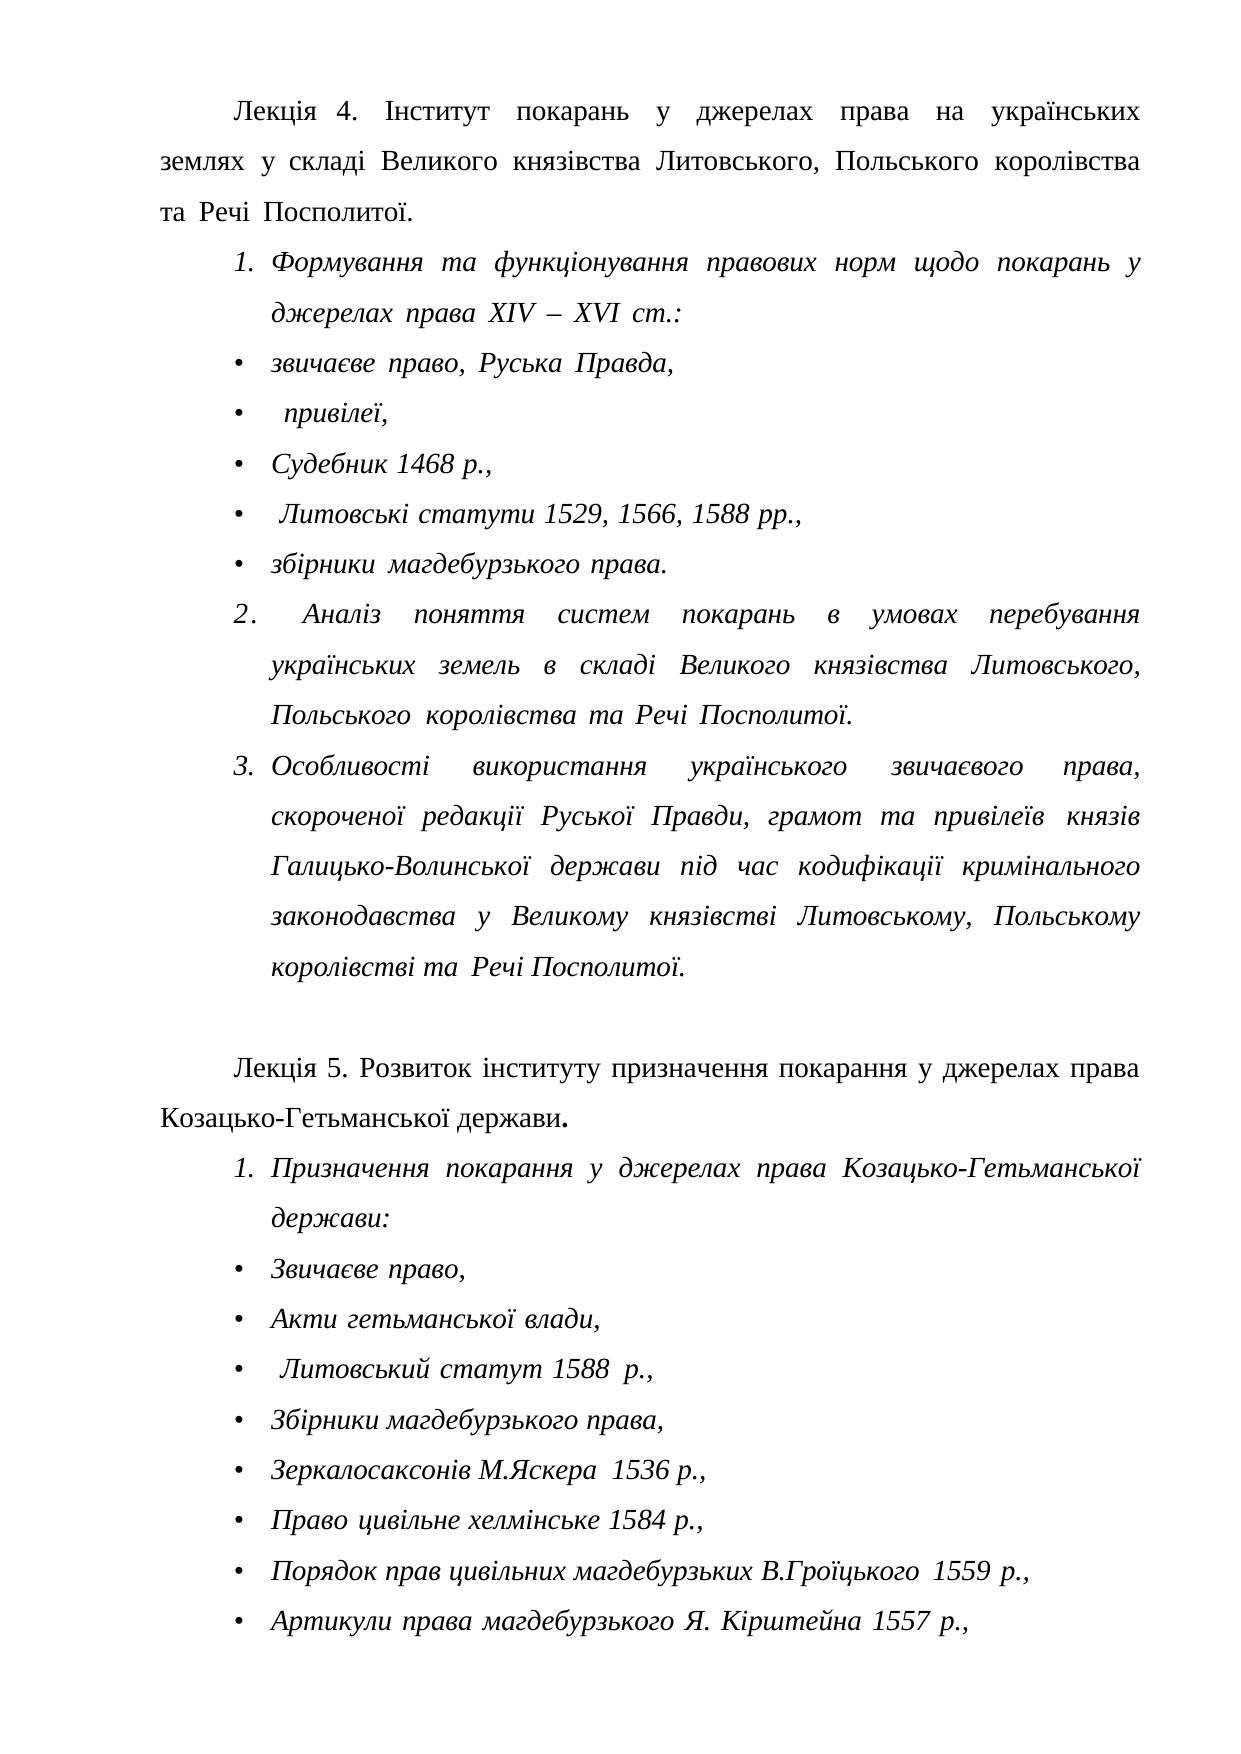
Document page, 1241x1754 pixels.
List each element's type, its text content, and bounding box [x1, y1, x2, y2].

list Право цивільне хелмінське 1584 р., [233, 1502, 1141, 1536]
list Особливості використання українського звичаєвого права, скороченої редакції Руської Правди, грамот та привілеїв князів Галицько-Волинської держави під час кодифікації кримінального законодавства у Великому князівстві Литовському, Польському королівстві та Речі Посполитої. [233, 748, 1141, 982]
text Лекція 5. Розвиток інституту призначення покарання у джерелах права Козацько-Гетьманської держави. [160, 1050, 1140, 1133]
list Аналіз поняття систем покарань в умовах перебування українських земель в складі Великого князівства Литовського, Польського королівства та Речі Посполитої. [233, 597, 1141, 731]
list Порядок прав цивільних магдебурзьких В.Гроїцького 1559 р., [233, 1553, 1141, 1586]
list Судебник 1468 р., [233, 446, 1141, 479]
list Звичаєве право, [233, 1251, 1141, 1284]
list Призначення покарання у джерелах права Козацько-Гетьманської держави: [233, 1150, 1141, 1234]
list привілеї, [233, 395, 1141, 429]
list Литовські статути 1529, 1566, 1588 рр., [233, 496, 1141, 529]
text Лекція 4. Інститут покарань у джерелах права на українських землях у складі Великого князівства Литовського, Польського королівства та Речі Посполитої. [160, 93, 1140, 227]
list Зеркалосаксонів М.Яскера 1536 р., [233, 1452, 1141, 1486]
list Литовський статут 1588 р., [233, 1352, 1141, 1385]
list звичаєве право, Руська Правда, [233, 345, 1141, 379]
list Артикули права магдебурзького Я. Кірштейна 1557 р., [233, 1603, 1141, 1637]
list Збірники магдебурзького права, [233, 1402, 1141, 1435]
list збірники магдебурзького права. [233, 546, 1141, 580]
list Формування та функціонування правових норм щодо покарань у джерелах права ХІV – ХVІ ст.: [233, 244, 1141, 328]
list Акти гетьманської влади, [233, 1301, 1141, 1335]
